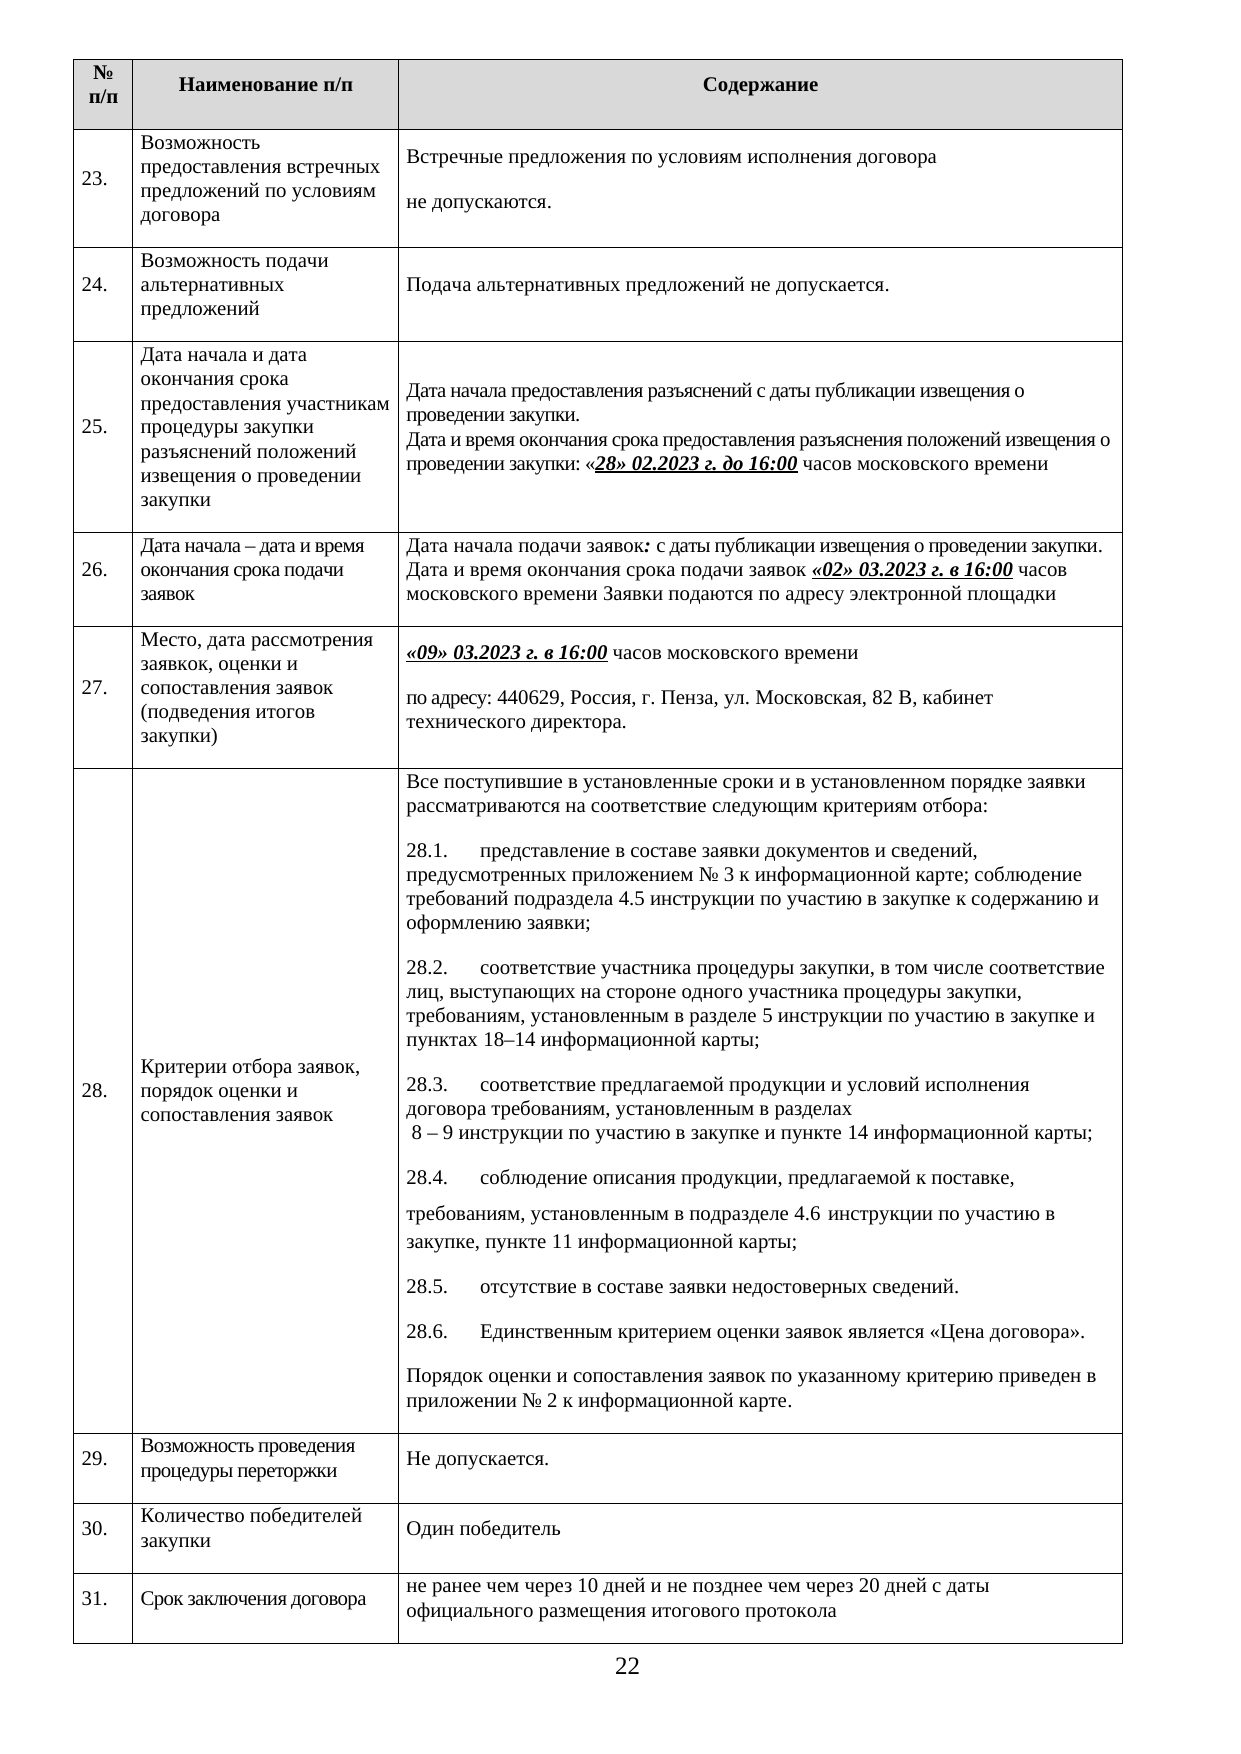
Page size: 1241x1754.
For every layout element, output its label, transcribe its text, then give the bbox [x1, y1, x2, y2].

table_cell [74, 533, 132, 626]
table_cell Возможность подачи альтернативных предложений [133, 248, 398, 341]
table_cell Дата начала предоставления разъяснений с даты публикации извещения о проведении закупки. Дата и время окончания срока предоставления разъяснения положений извещения о проведении закупки: «28» 02.2023 г. до 16:00 часов московского времени [399, 342, 1122, 532]
table_cell [74, 1574, 132, 1642]
table_cell [74, 130, 132, 247]
table_cell Один победитель [399, 1504, 1122, 1572]
table_cell [74, 627, 132, 768]
table_cell Возможность проведения процедуры переторжки [133, 1434, 398, 1502]
table_cell [74, 248, 132, 341]
table_cell Возможность предоставления встречных предложений по условиям договора [133, 130, 398, 247]
table_cell [74, 342, 132, 532]
table_cell Количество победителей закупки [133, 1504, 398, 1572]
table_cell «09» 03.2023 г. в 16:00 часов московского времени по адресу: 440629, Россия, г. Пенза, ул. Московская, 82 В, кабинет технического директора. [399, 627, 1122, 768]
table_cell Подача альтернативных предложений не допускается. [399, 248, 1122, 341]
table_cell Встречные предложения по условиям исполнения договора не допускаются. [399, 130, 1122, 247]
table_cell Дата начала подачи заявок: с даты публикации извещения о проведении закупки. Дата и время окончания срока подачи заявок «02» 03.2023 г. в 16:00 часов московского времени Заявки подаются по адресу электронной площадки [399, 533, 1122, 626]
table_header № п/п [74, 60, 132, 129]
table_cell [74, 1504, 132, 1572]
table_cell Место, дата рассмотрения заявкок, оценки и сопоставления заявок (подведения итогов закупки) [133, 627, 398, 768]
table_cell Дата начала и дата окончания срока предоставления участникам процедуры закупки разъяснений положений извещения о проведении закупки [133, 342, 398, 532]
table_cell [74, 769, 132, 1432]
table_cell Критерии отбора заявок, порядок оценки и сопоставления заявок [133, 769, 398, 1432]
table_cell Дата начала – дата и время окончания срока подачи заявок [133, 533, 398, 626]
table_header Наименование п/п [133, 60, 398, 129]
table_cell Не допускается. [399, 1434, 1122, 1502]
table_header Содержание [399, 60, 1122, 129]
table_cell [74, 1434, 132, 1502]
table_cell Срок заключения договора [133, 1574, 398, 1642]
table_cell Все поступившие в установленные сроки и в установленном порядке заявки рассматриваются на соответствие следующим критериям отбора: представление в составе заявки документов и сведений, предусмотренных приложением № 3 к информационной карте; соблюдение требований подраздела инструкции по участию в закупке к содержанию и оформлению заявки; соответствие участника процедуры закупки, в том числе соответствие лиц, выступающих на стороне одного участника процедуры закупки, требованиям, установленным в разделе 5 инструкции по участию в закупке и пунктах –14 информационной карты; соответствие предлагаемой продукции и условий исполнения договора требованиям, установленным в разделах 8 – 9 инструкции по участию в закупке и пункте информационной карты; соблюдение описания продукции, предлагаемой к поставке, требованиям, установленным в подразделе инструкции по участию в закупке, пункте 11 информационной карты; отсутствие в составе заявки недостоверных сведений. Единственным критерием оценки заявок является «Цена договора». Порядок оценки и сопоставления заявок по указанному критерию приведен в приложении № 2 к информационной карте. [399, 769, 1122, 1432]
table_cell не ранее чем через 10 дней и не позднее чем через 20 дней с даты официального размещения итогового протокола [399, 1574, 1122, 1642]
